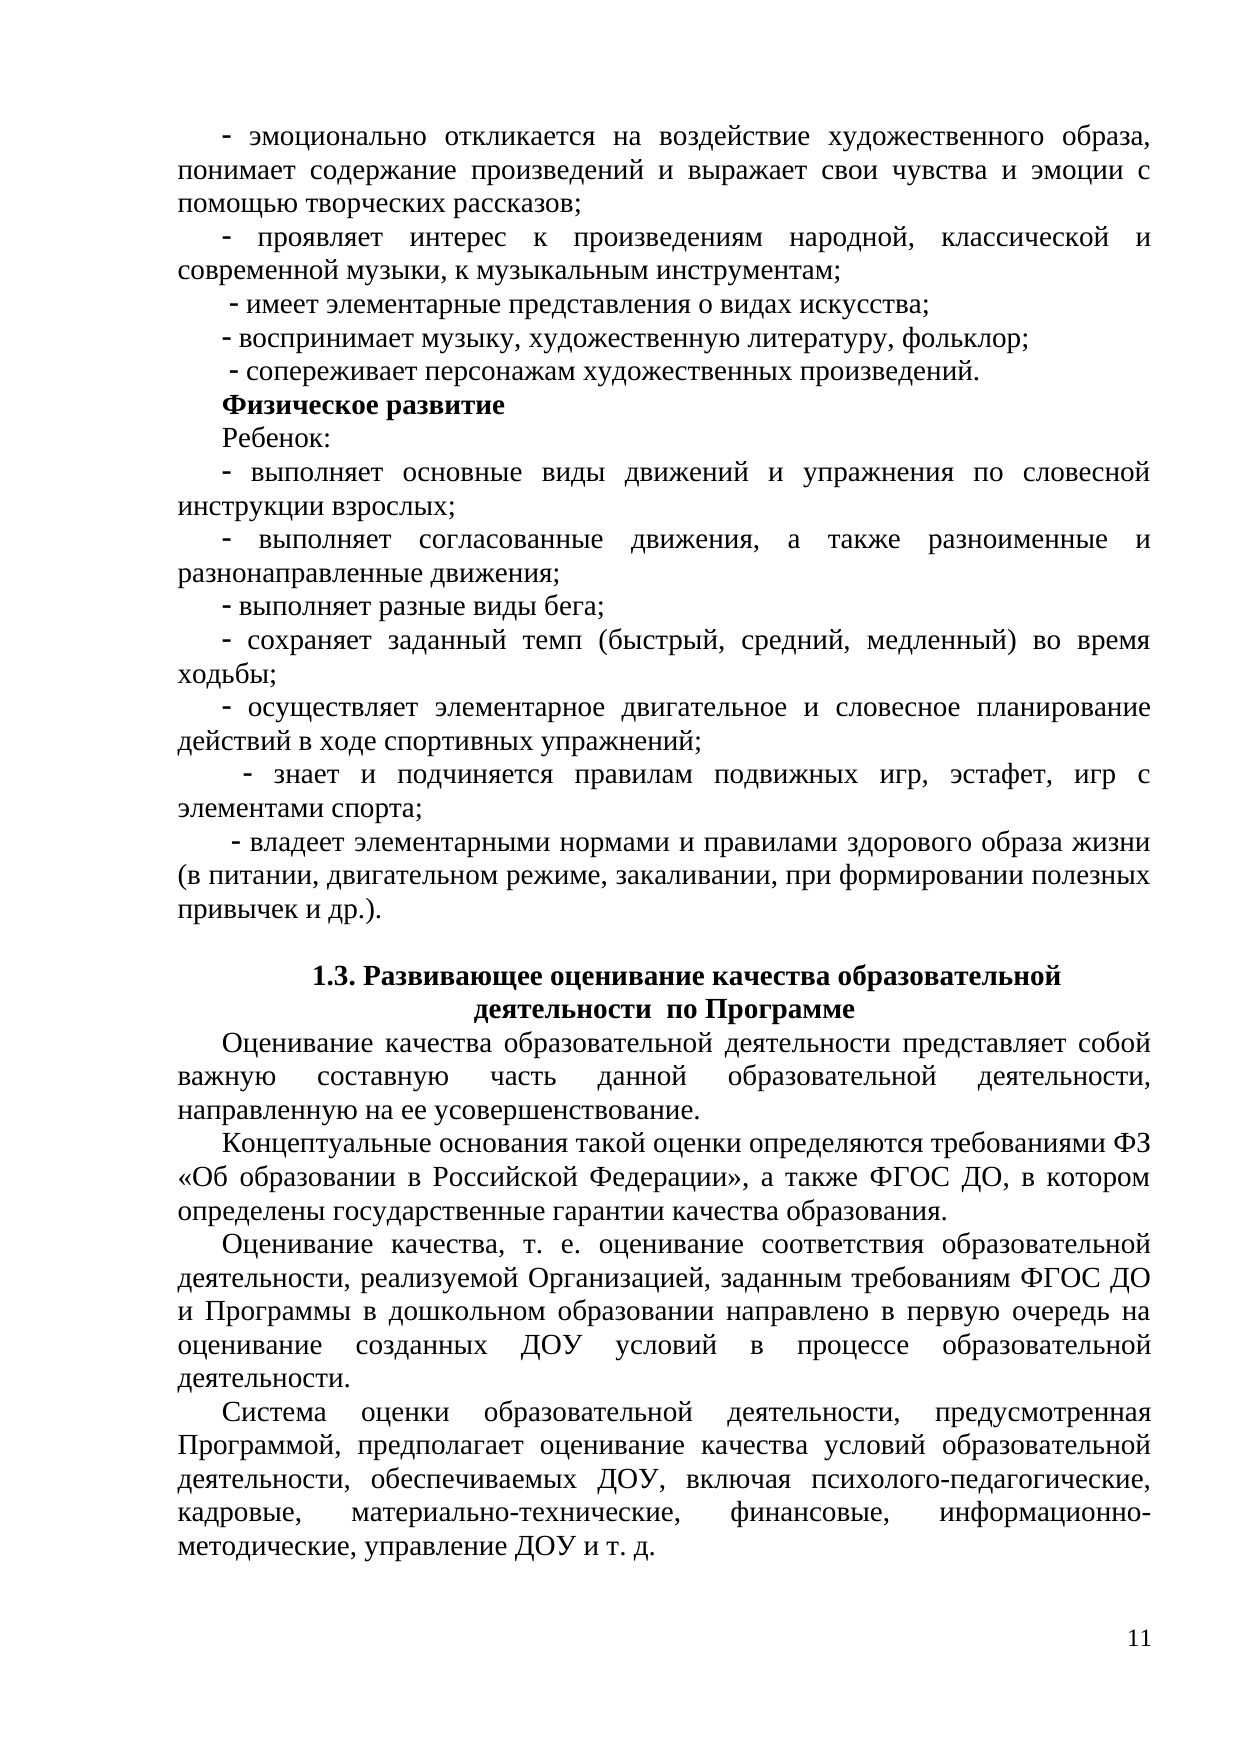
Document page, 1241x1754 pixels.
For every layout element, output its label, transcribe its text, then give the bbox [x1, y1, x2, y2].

text 1.3. Развивающее оценивание качества образовательной деятельности по Программе [177, 958, 1152, 1025]
text Ребенок: [177, 421, 1152, 454]
text сохраняет заданный темп (быстрый, средний, медленный) во время ходьбы; [177, 622, 1152, 689]
text Концептуальные основания такой оценки определяются требованиями ФЗ «Об образовании в Российской Федерации», а также ФГОС ДО, в котором определены государственные гарантии качества образования. [177, 1126, 1152, 1226]
text имеет элементарные представления о видах искусства; [177, 286, 1152, 320]
text Система оценки образовательной деятельности, предусмотренная Программой, предполагает оценивание качества условий образовательной деятельности, обеспечиваемых ДОУ, включая психолого-педагогические, кадровые, материально-технические, финансовые, информационно-методические, управление ДОУ и т. д. [177, 1394, 1152, 1562]
text выполняет разные виды бега; [177, 588, 1152, 622]
text выполняет согласованные движения, а также разноименные и разнонаправленные движения; [177, 521, 1152, 588]
text проявляет интерес к произведениям народной, классической и современной музыки, к музыкальным инструментам; [177, 219, 1152, 286]
text Оценивание качества образовательной деятельности представляет собой важную составную часть данной образовательной деятельности, направленную на ее усовершенствование. [177, 1025, 1152, 1126]
text сопереживает персонажам художественных произведений. [177, 353, 1152, 387]
text Оценивание качества, т. е. оценивание соответствия образовательной деятельности, реализуемой Организацией, заданным требованиям ФГОС ДО и Программы в дошкольном образовании направлено в первую очередь на оценивание созданных ДОУ условий в процессе образовательной деятельности. [177, 1226, 1152, 1394]
text выполняет основные виды движений и упражнения по словесной инструкции взрослых; [177, 454, 1152, 521]
text владеет элементарными нормами и правилами здорового образа жизни (в питании, двигательном режиме, закаливании, при формировании полезных привычек и др.). [177, 824, 1152, 924]
text эмоционально откликается на воздействие художественного образа, понимает содержание произведений и выражает свои чувства и эмоции с помощью творческих рассказов; [177, 118, 1152, 219]
text знает и подчиняется правилам подвижных игр, эстафет, игр с элементами спорта; [177, 756, 1152, 824]
text воспринимает музыку, художественную литературу, фольклор; [177, 320, 1152, 353]
text осуществляет элементарное двигательное и словесное планирование действий в ходе спортивных упражнений; [177, 689, 1152, 756]
text Физическое развитие [177, 387, 1152, 421]
